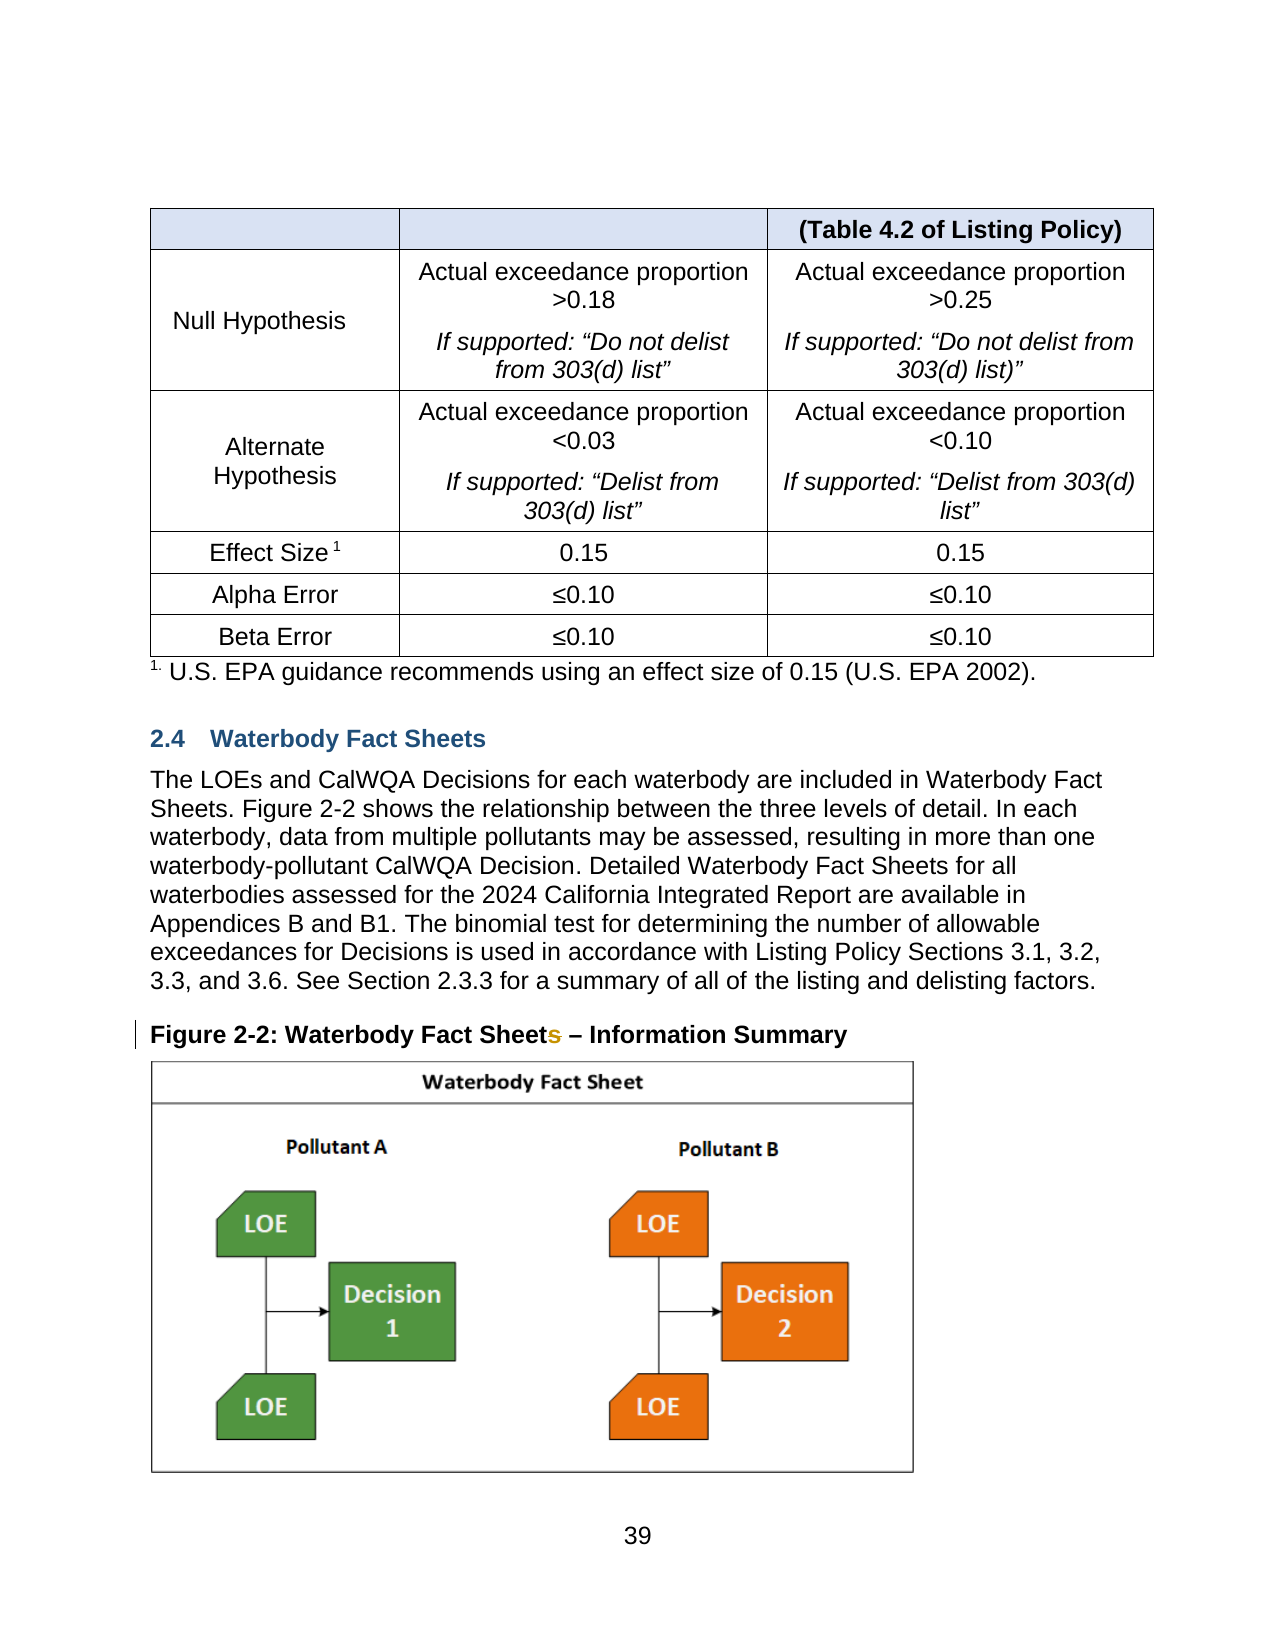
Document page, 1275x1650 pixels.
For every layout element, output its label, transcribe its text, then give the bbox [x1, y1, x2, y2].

table_cell 0.15 [768, 532, 1153, 572]
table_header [400, 209, 767, 249]
table_cell ≤0.10 [768, 615, 1153, 656]
table_cell Actual exceedance proportion >0.25 If supported: “Do not delist from 303(d) list)” [768, 250, 1153, 390]
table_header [151, 209, 399, 249]
picture [150, 1061, 914, 1473]
table_cell Actual exceedance proportion <0.10 If supported: “Delist from 303(d) list” [768, 391, 1153, 531]
table_cell Effect Size 1 [151, 532, 399, 572]
table_cell Beta Error [151, 615, 399, 656]
text The LOEs and CalWQA Decisions for each waterbody are included in Waterbody Fact Sheets. Figure 2-2 shows the relationship between the three levels of detail. In each waterbody, data from multiple pollutants may be assessed, resulting in more than one waterbody-pollutant CalWQA Decision. Detailed Waterbody Fact Sheets for all waterbodies assessed for the 2024 California Integrated Report are available in Appendices B and B1. The binomial test for determining the number of allowable exceedances for Decisions is used in accordance with Listing Policy Sections 3.1, 3.2, 3.3, and 3.6. See Section 2.3.3 for a summary of all of the listing and delisting factors. [150, 765, 1125, 995]
table_cell Alternate Hypothesis [151, 391, 399, 531]
subtitle Waterbody Fact Sheets [150, 723, 1125, 752]
table_cell Actual exceedance proportion <0.03 If supported: “Delist from 303(d) list” [400, 391, 767, 531]
table_cell 0.15 [400, 532, 767, 572]
table_cell Alpha Error [151, 574, 399, 614]
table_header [768, 209, 1153, 249]
text 1. U.S. EPA guidance recommends using an effect size of 0.15 (U.S. EPA 2002). [150, 657, 1125, 686]
table_cell Actual exceedance proportion >0.18 If supported: “Do not delist from 303(d) list” [400, 250, 767, 390]
text Figure 2-2: Waterbody Fact Sheet – Information Summary [150, 1020, 1125, 1048]
table_cell ≤0.10 [768, 574, 1153, 614]
table_cell Null Hypothesis [151, 250, 399, 390]
table_cell ≤0.10 [400, 615, 767, 656]
table_cell ≤0.10 [400, 574, 767, 614]
